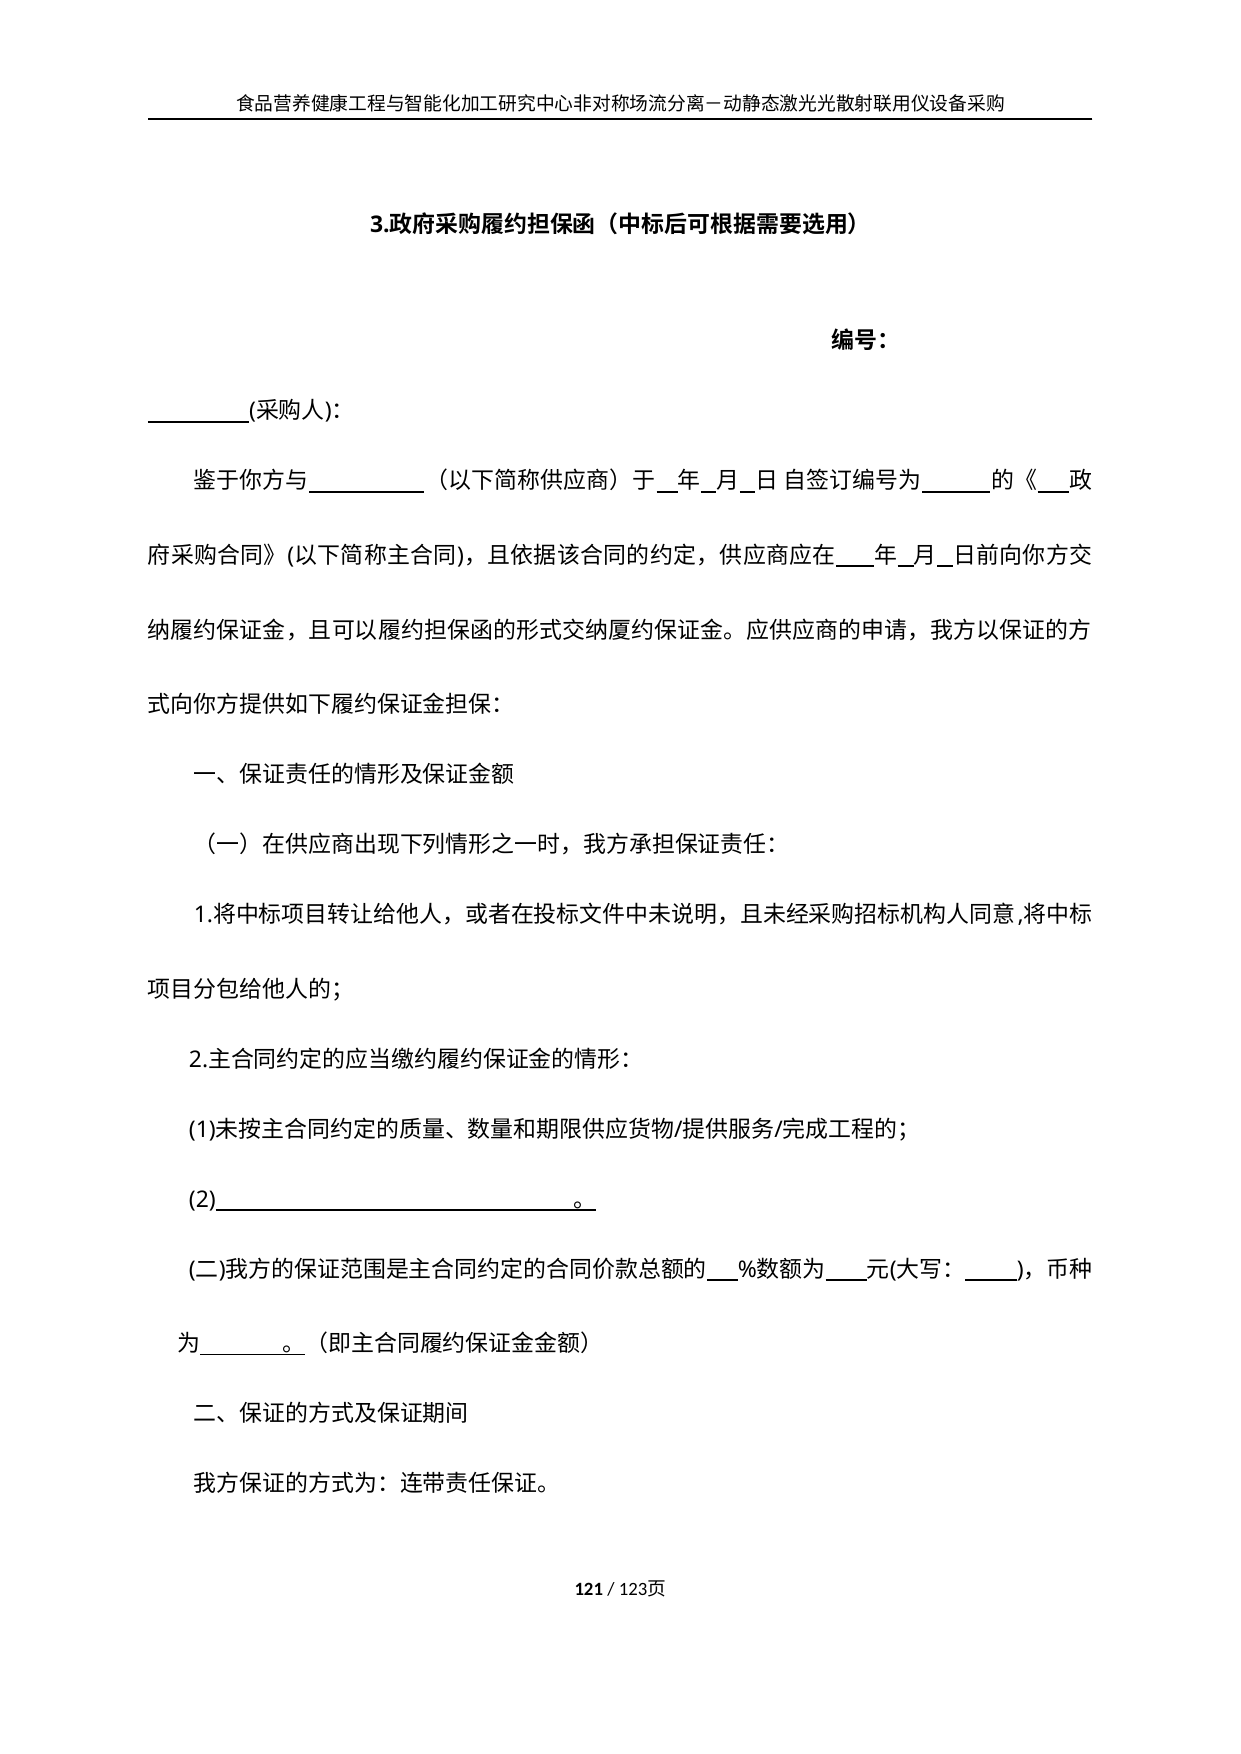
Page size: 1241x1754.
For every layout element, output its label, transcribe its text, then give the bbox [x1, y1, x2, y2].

text 一、保证责任的情形及保证金额 [148, 740, 1092, 805]
text (采购人)： [148, 376, 1092, 441]
text 2.主合同约定的应当缴约履约保证金的情形： [177, 1025, 1092, 1090]
text （一）在供应商出现下列情形之一时，我方承担保证责任： [148, 810, 1092, 875]
text 3.政府采购履约担保函（中标后可根据需要选用） [148, 190, 1092, 255]
text (二)我方的保证范围是主合同约定的合同价款总额的 %数额为 元(大写： )，币种为 。（即主合同履约保证金金额） [177, 1235, 1092, 1374]
text 二、保证的方式及保证期间 [148, 1379, 1092, 1444]
text (2) 。 [177, 1165, 1092, 1230]
text 编号： [148, 307, 1092, 372]
text (1)未按主合同约定的质量、数量和期限供应货物/提供服务/完成工程的； [177, 1095, 1092, 1160]
text 我方保证的方式为：连带责任保证。 [148, 1449, 1092, 1514]
text 1.将中标项目转让给他人，或者在投标文件中未说明，且未经采购招标机构人同意,将中标项目分包给他人的； [148, 880, 1092, 1020]
text 鉴于你方与 （以下简称供应商）于 年 月 日 自签订编号为 的《 政府采购合同》(以下简称主合同)，且依据该合同的约定，供应商应在 年 月 日前向你方交纳履约保证金，且可以履约担保函的形式交纳厦约保证金。应供应商的申请，我方以保证的方式向你方提供如下履约保证金担保： [148, 446, 1092, 736]
